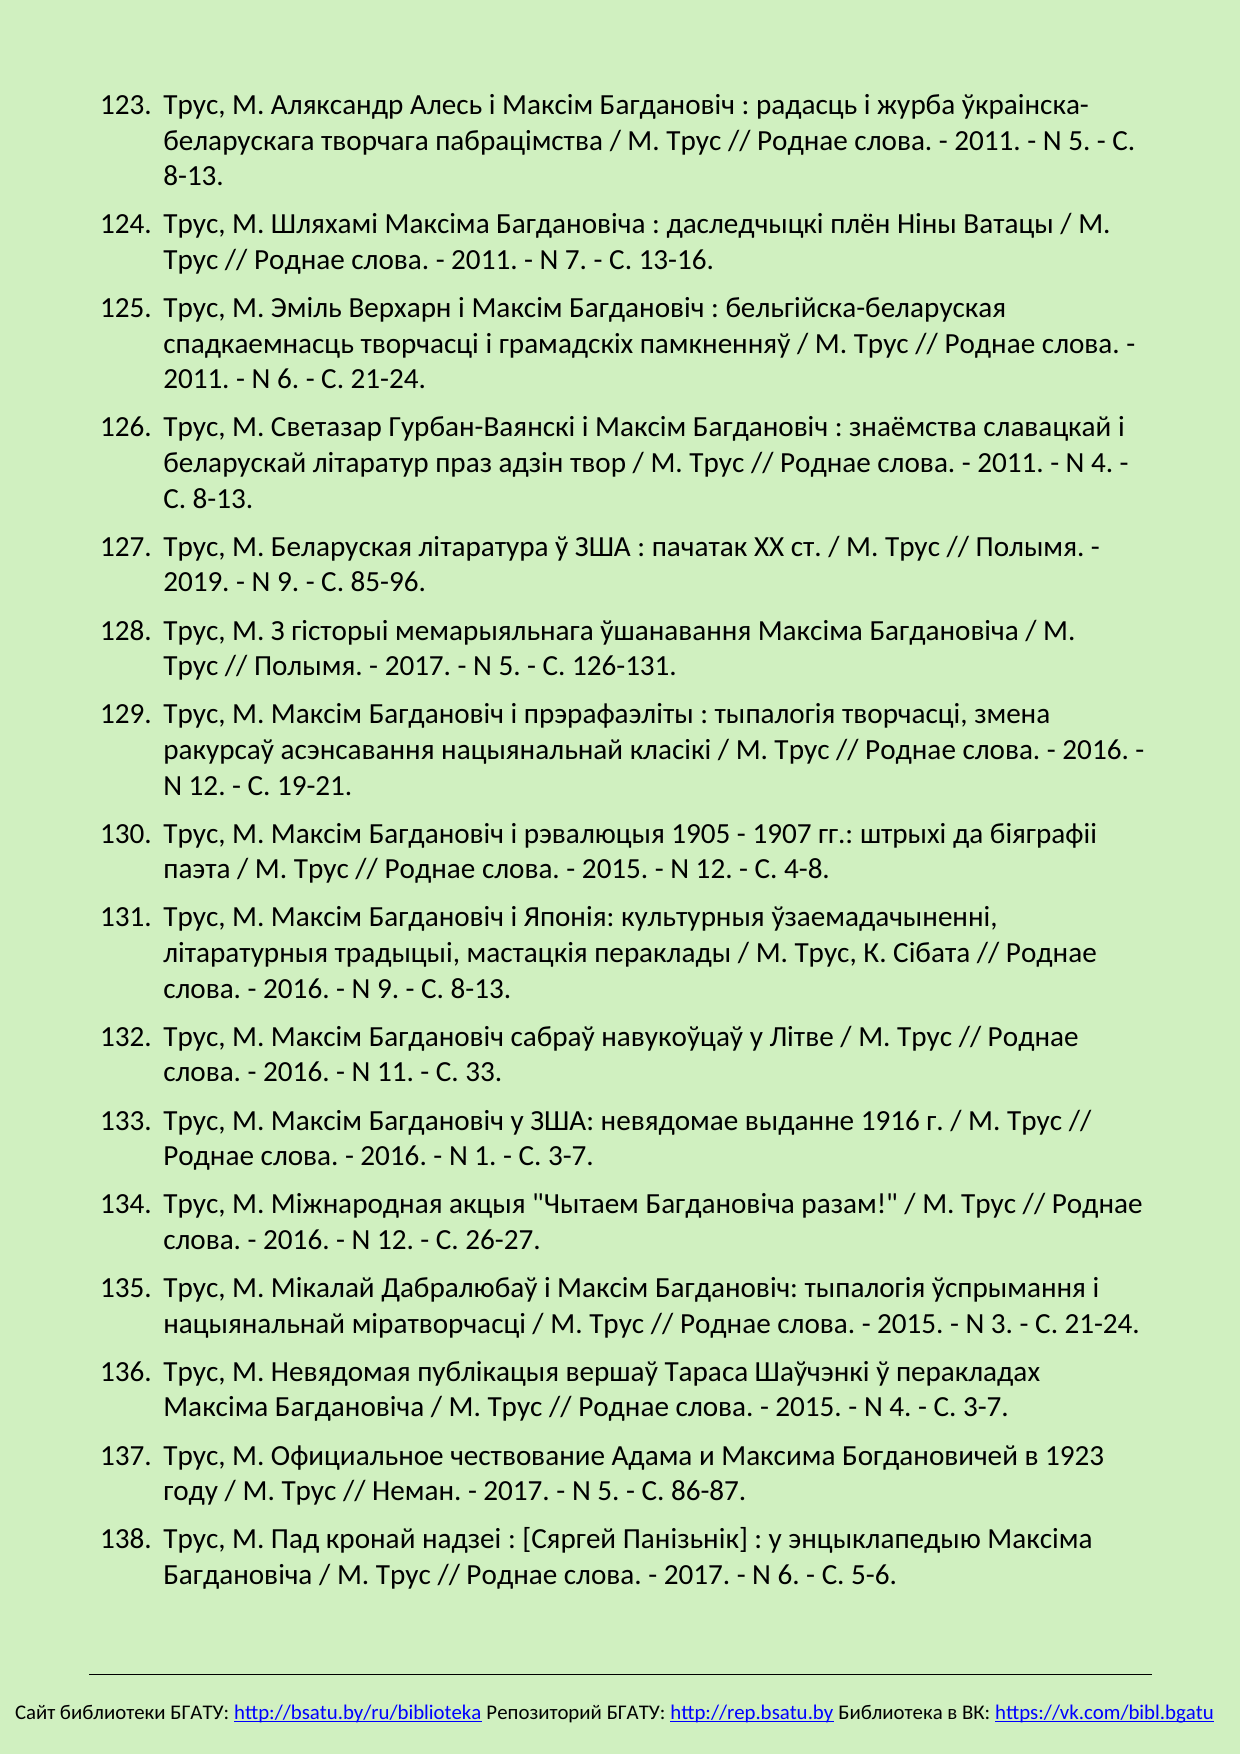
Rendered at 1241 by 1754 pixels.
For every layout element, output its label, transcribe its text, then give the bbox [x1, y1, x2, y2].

text Трус, М. Официальное чествование Адама и Максима Богдановичей в 1923 году / М. Трус // Неман. - 2017. - N 5. - С. 86-87. [126, 1437, 1152, 1508]
text Трус, М. Пад кронай надзеі : [Сяргей Панізьнік] : у энцыклапедыю Максіма Багдановіча / М. Трус // Роднае слова. - 2017. - N 6. - С. 5-6. [126, 1520, 1152, 1592]
text Трус, М. Беларуская літаратура ў ЗША : пачатак XX ст. / М. Трус // Полымя. - 2019. - N 9. - С. 85-96. [126, 528, 1152, 599]
text Трус, М. Аляксандр Алесь і Максім Багдановіч : радасць і журба ўкраінска-беларускага творчага пабрацімства / М. Трус // Роднае слова. - 2011. - N 5. - С. 8-13. [126, 86, 1152, 193]
text Трус, М. Максім Багдановіч у ЗША: невядомае выданне 1916 г. / М. Трус // Роднае слова. - 2016. - N 1. - С. 3-7. [126, 1102, 1152, 1173]
text Трус, М. Шляхамі Максіма Багдановіча : даследчыцкі плён Ніны Ватацы / М. Трус // Роднае слова. - 2011. - N 7. - С. 13-16. [126, 205, 1152, 277]
text Трус, М. Мікалай Дабралюбаў і Максім Багдановіч: тыпалогія ўспрымання і нацыянальнай міратворчасці / М. Трус // Роднае слова. - 2015. - N 3. - С. 21-24. [126, 1269, 1152, 1340]
text Трус, М. Максім Багдановіч сабраў навукоўцаў у Літве / М. Трус // Роднае слова. - 2016. - N 11. - С. 33. [126, 1018, 1152, 1089]
text Трус, М. З гісторыі мемарыяльнага ўшанавання Максіма Багдановіча / М. Трус // Полымя. - 2017. - N 5. - С. 126-131. [126, 612, 1152, 683]
text Трус, М. Максім Багдановіч і рэвалюцыя 1905 - 1907 гг.: штрыхі да біяграфіі паэта / М. Трус // Роднае слова. - 2015. - N 12. - С. 4-8. [126, 815, 1152, 886]
text Трус, М. Эміль Верхарн і Максім Багдановіч : бельгійска-беларуская спадкаемнасць творчасці і грамадскіх памкненняў / М. Трус // Роднае слова. - 2011. - N 6. - С. 21-24. [126, 289, 1152, 396]
text Трус, М. Максім Багдановіч і Японія: культурныя ўзаемадачыненні, літаратурныя традыцыі, мастацкія пераклады / М. Трус, К. Сібата // Роднае слова. - 2016. - N 9. - С. 8-13. [126, 898, 1152, 1005]
text Трус, М. Міжнародная акцыя "Чытаем Багдановіча разам!" / М. Трус // Роднае слова. - 2016. - N 12. - С. 26-27. [126, 1185, 1152, 1257]
text Трус, М. Светазар Гурбан-Ваянскі і Максім Багдановіч : знаёмства славацкай і беларускай літаратур праз адзін твор / М. Трус // Роднае слова. - 2011. - N 4. - С. 8-13. [126, 408, 1152, 515]
text Трус, М. Максім Багдановіч і прэрафаэліты : тыпалогія творчасці, змена ракурсаў асэнсавання нацыянальнай класікі / М. Трус // Роднае слова. - 2016. - N 12. - С. 19-21. [126, 695, 1152, 802]
text Трус, М. Невядомая публікацыя вершаў Тараса Шаўчэнкі ў перакладах Максіма Багдановіча / М. Трус // Роднае слова. - 2015. - N 4. - С. 3-7. [126, 1353, 1152, 1424]
